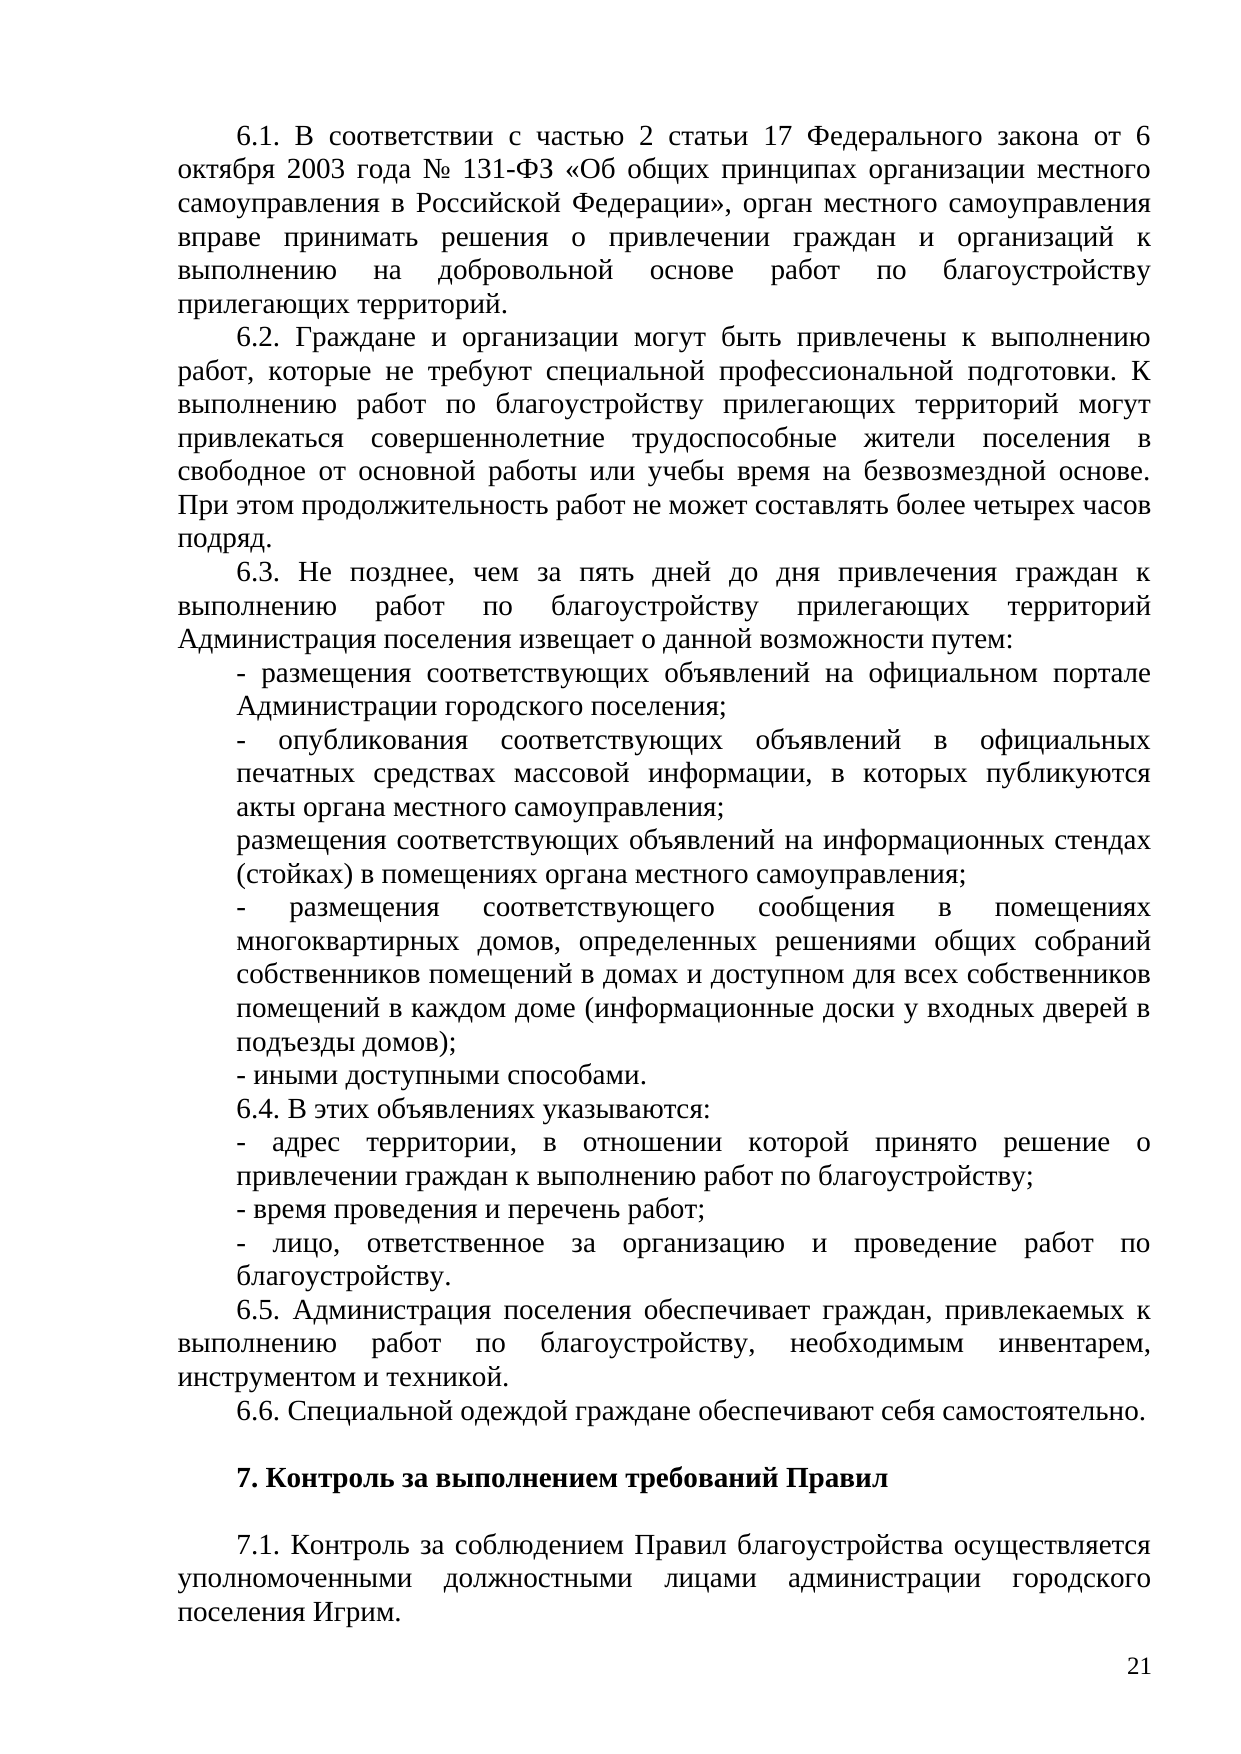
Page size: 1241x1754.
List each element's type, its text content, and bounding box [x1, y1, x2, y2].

text 6.5. Администрация поселения обеспечивает граждан, привлекаемых к выполнению работ по благоустройству, необходимым инвентарем, инструментом и техникой. [177, 1292, 1152, 1393]
text - лицо, ответственное за организацию и проведение работ по благоустройству. [236, 1225, 1152, 1292]
text 6.4. В этих объявлениях указываются: [236, 1091, 1152, 1124]
text - размещения соответствующего сообщения в помещениях многоквартирных домов, определенных решениями общих собраний собственников помещений в домах и доступном для всех собственников помещений в каждом доме (информационные доски у входных дверей в подъезды домов); [236, 889, 1152, 1057]
text 7.1. Контроль за соблюдением Правил благоустройства осуществляется уполномоченными должностными лицами администрации городского поселения Игрим. [177, 1527, 1152, 1627]
text 6.2. Граждане и организации могут быть привлечены к выполнению работ, которые не требуют специальной профессиональной подготовки. К выполнению работ по благоустройству прилегающих территорий могут привлекаться совершеннолетние трудоспособные жители поселения в свободное от основной работы или учебы время на безвозмездной основе. При этом продолжительность работ не может составлять более четырех часов подряд. [177, 319, 1152, 554]
text - опубликования соответствующих объявлений в официальных печатных средствах массовой информации, в которых публикуются акты органа местного самоуправления; [236, 722, 1152, 822]
text 7. Контроль за выполнением требований Правил [236, 1460, 1152, 1493]
text - время проведения и перечень работ; [236, 1191, 1152, 1225]
text - иными доступными способами. [236, 1057, 1152, 1091]
text 6.6. Специальной одеждой граждане обеспечивают себя самостоятельно. [177, 1393, 1152, 1426]
text 6.1. В соответствии с частью 2 статьи 17 Федерального закона от 6 октября 2003 года № 131-ФЗ «Об общих принципах организации местного самоуправления в Российской Федерации», орган местного самоуправления вправе принимать решения о привлечении граждан и организаций к выполнению на добровольной основе работ по благоустройству прилегающих территорий. [177, 118, 1152, 319]
text размещения соответствующих объявлений на информационных стендах (стойках) в помещениях органа местного самоуправления; [236, 822, 1152, 889]
text - адрес территории, в отношении которой принято решение о привлечении граждан к выполнению работ по благоустройству; [236, 1124, 1152, 1191]
text - размещения соответствующих объявлений на официальном портале Администрации городского поселения; [236, 655, 1152, 722]
text 6.3. Не позднее, чем за пять дней до дня привлечения граждан к выполнению работ по благоустройству прилегающих территорий Администрация поселения извещает о данной возможности путем: [177, 554, 1152, 655]
